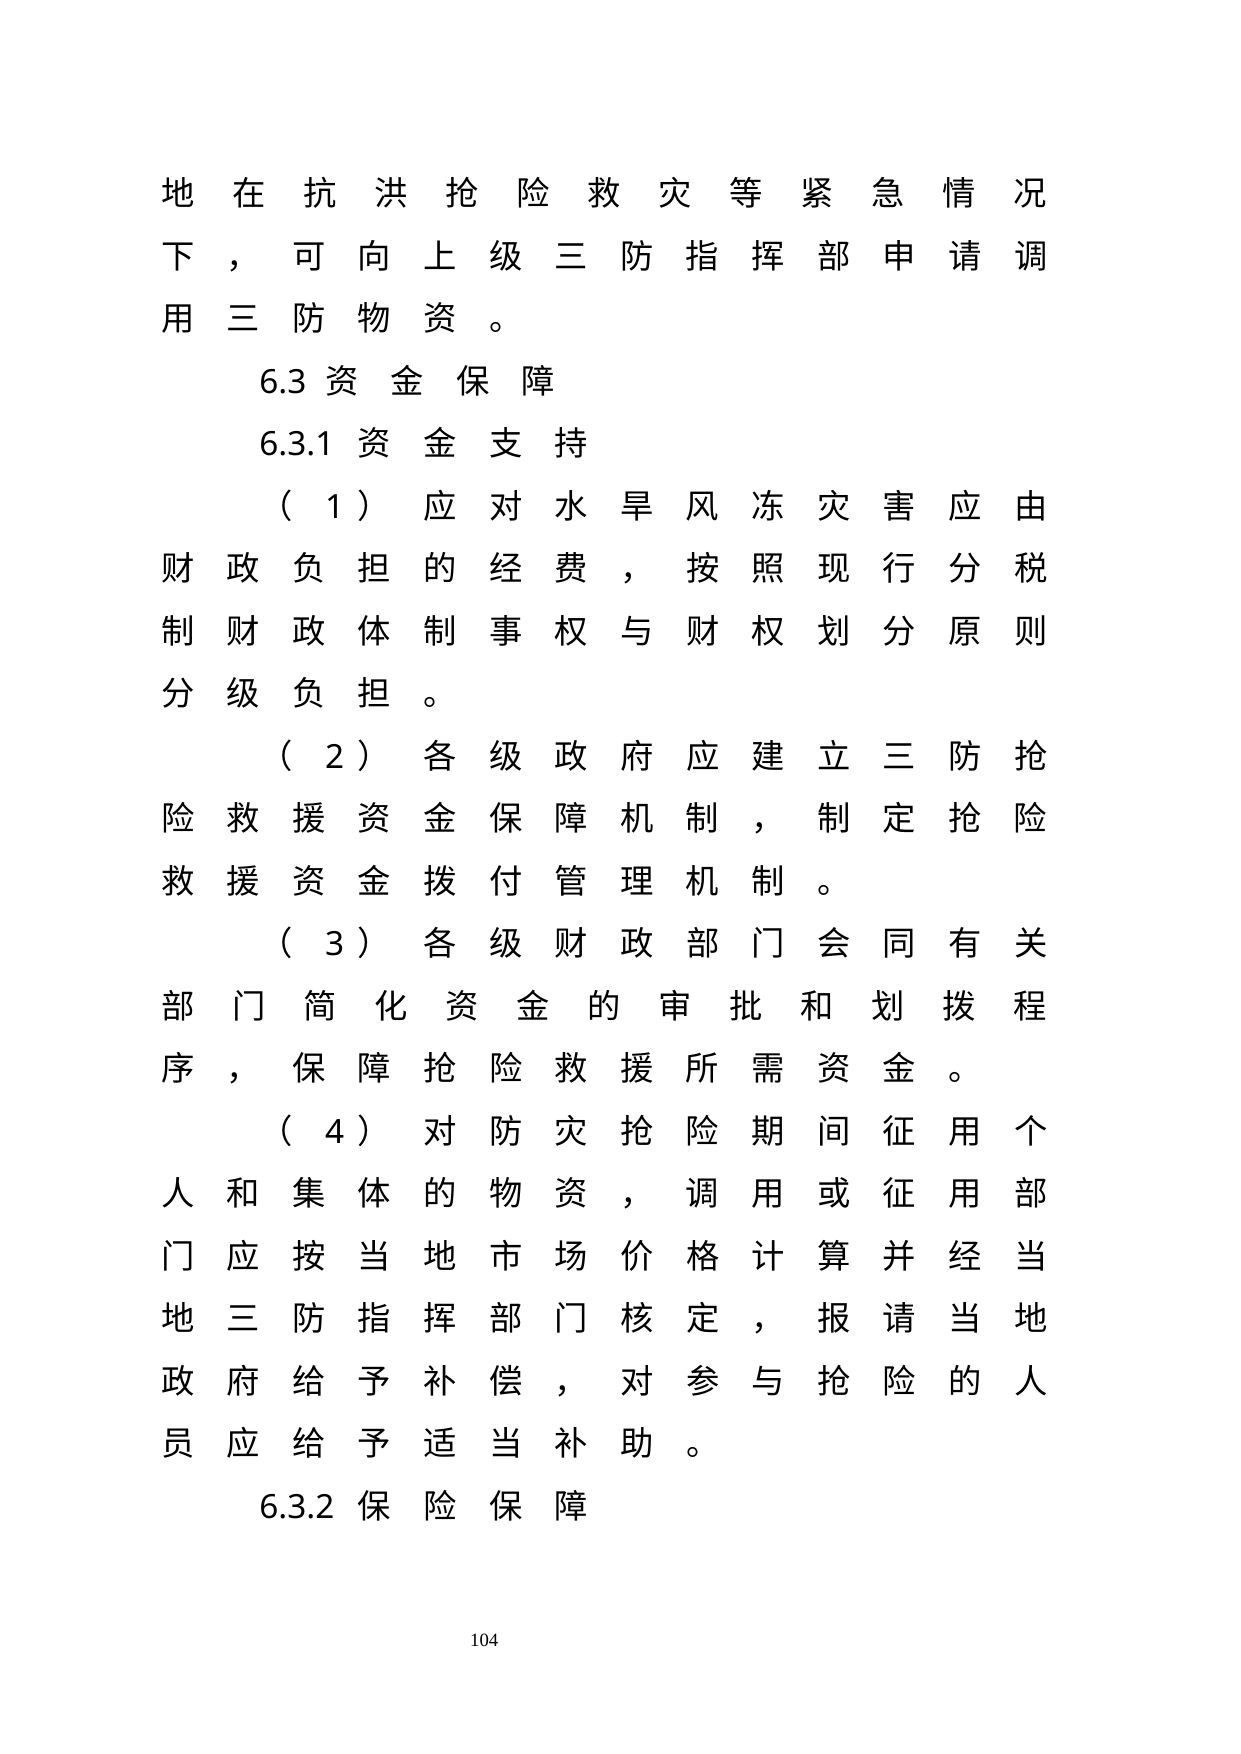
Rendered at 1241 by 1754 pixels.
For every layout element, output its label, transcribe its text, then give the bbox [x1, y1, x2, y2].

text （1）应对水旱风冻灾害应由财政负担的经费，按照现行分税制财政体制事权与财权划分原则分级负担。 [161, 472, 1079, 722]
text （4）对防灾抢险期间征用个人和集体的物资，调用或征用部门应按当地市场价格计算并经当地三防指挥部门核定，报请当地政府给予补偿，对参与抢险的人员应给予适当补助。 [161, 1097, 1079, 1472]
text 6.3.1 资金支持 [161, 410, 1079, 472]
text （3）各级财政部门会同有关部门简化资金的审批和划拨程序，保障抢险救援所需资金。 [161, 910, 1079, 1097]
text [161, 160, 1079, 347]
text （2）各级政府应建立三防抢险救援资金保障机制，制定抢险救援资金拨付管理机制。 [161, 722, 1079, 910]
text 6.3 资金保障 [161, 347, 1079, 410]
text 6.3.2 保险保障 [161, 1472, 1079, 1535]
